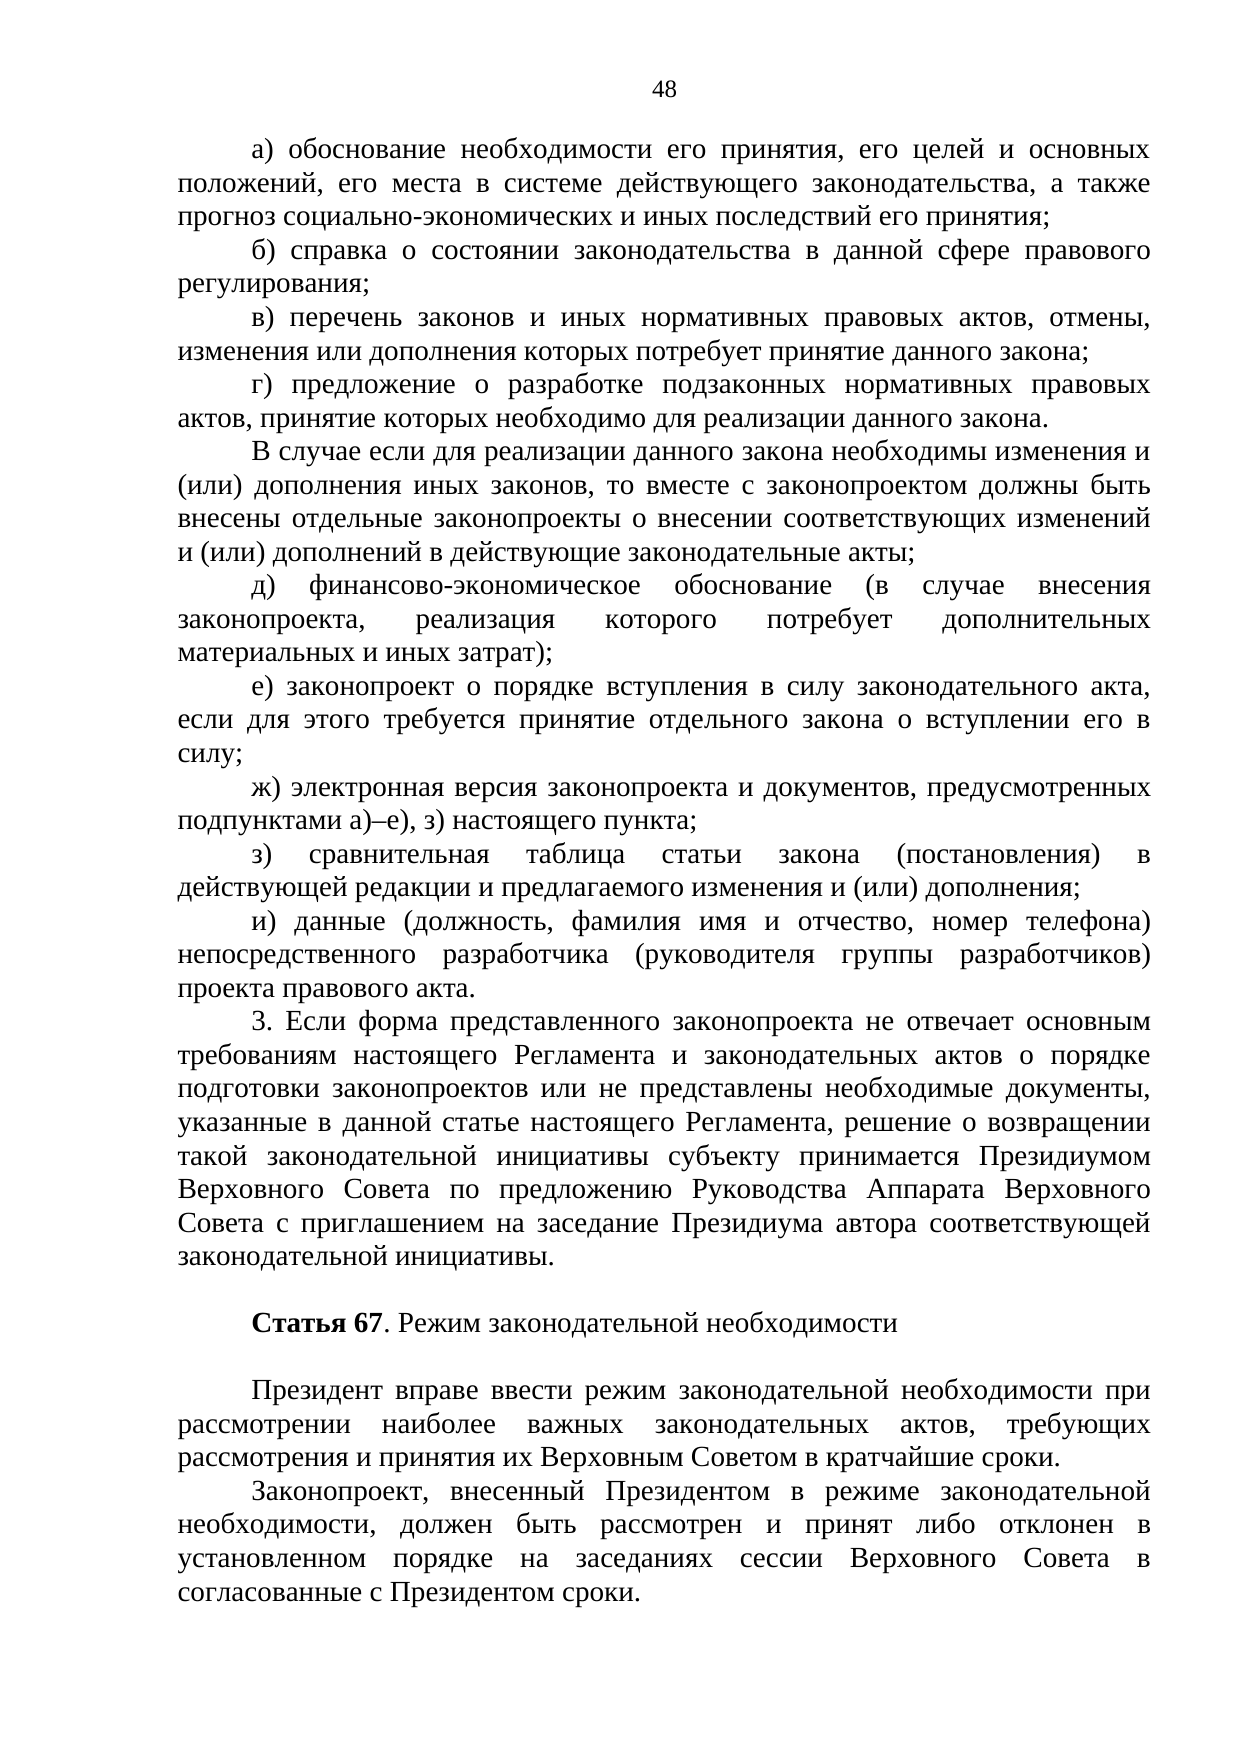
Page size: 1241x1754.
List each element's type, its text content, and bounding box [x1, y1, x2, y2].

text г) предложение о разработке подзаконных нормативных правовых актов, принятие которых необходимо для реализации данного закона. [177, 366, 1152, 433]
text и) данные (должность, фамилия имя и отчество, номер телефона) непосредственного разработчика (руководителя группы разработчиков) проекта правового акта. [177, 903, 1152, 1003]
text б) справка о состоянии законодательства в данной сфере правового регулирования; [177, 232, 1152, 299]
text Президент вправе ввести режим законодательной необходимости при рассмотрении наиболее важных законодательных актов, требующих рассмотрения и принятия их Верховным Советом в кратчайшие сроки. [177, 1372, 1152, 1473]
text В случае если для реализации данного закона необходимы изменения и (или) дополнения иных законов, то вместе с законопроектом должны быть внесены отдельные законопроекты о внесении соответствующих изменений и (или) дополнений в действующие законодательные акты; [177, 433, 1152, 567]
text е) законопроект о порядке вступления в силу законодательного акта, если для этого требуется принятие отдельного закона о вступлении его в силу; [177, 668, 1152, 769]
text в) перечень законов и иных нормативных правовых актов, отмены, изменения или дополнения которых потребует принятие данного закона; [177, 299, 1152, 366]
text а) обоснование необходимости его принятия, его целей и основных положений, его места в системе действующего законодательства, а также прогноз социально-экономических и иных последствий его принятия; [177, 131, 1152, 232]
text 3. Если форма представленного законопроекта не отвечает основным требованиям настоящего Регламента и законодательных актов о порядке подготовки законопроектов или не представлены необходимые документы, указанные в данной статье настоящего Регламента, решение о возвращении такой законодательной инициативы субъекту принимается Президиумом Верховного Совета по предложению Руководства Аппарата Верховного Совета с приглашением на заседание Президиума автора соответствующей законодательной инициативы. [177, 1003, 1152, 1272]
text Законопроект, внесенный Президентом в режиме законодательной необходимости, должен быть рассмотрен и принят либо отклонен в установленном порядке на заседаниях сессии Верховного Совета в согласованные с Президентом сроки. [177, 1473, 1152, 1607]
text з) сравнительная таблица статьи закона (постановления) в действующей редакции и предлагаемого изменения и (или) дополнения; [177, 836, 1152, 903]
text Статья 67. Режим законодательной необходимости [177, 1305, 1152, 1339]
text ж) электронная версия законопроекта и документов, предусмотренных подпунктами а)–е), з) настоящего пункта; [177, 769, 1152, 836]
text д) финансово-экономическое обоснование (в случае внесения законопроекта, реализация которого потребует дополнительных материальных и иных затрат); [177, 567, 1152, 668]
